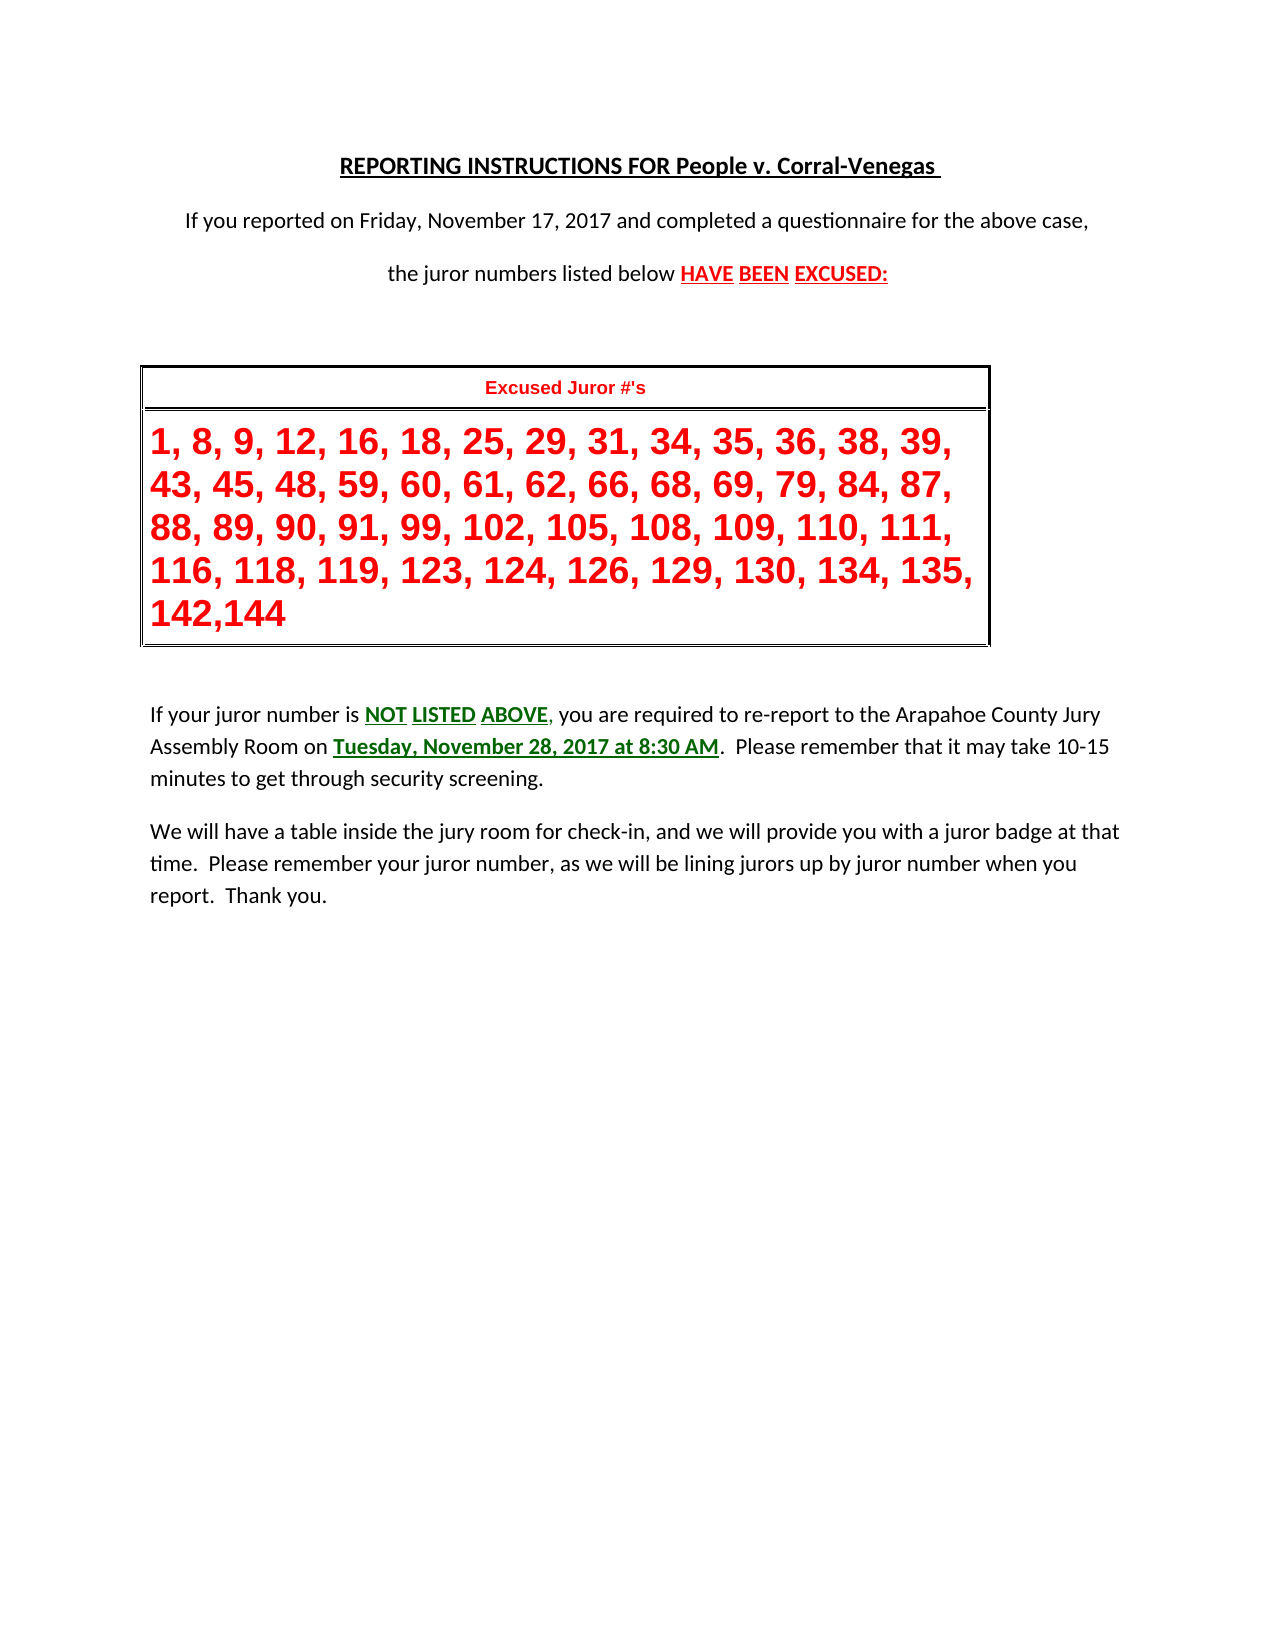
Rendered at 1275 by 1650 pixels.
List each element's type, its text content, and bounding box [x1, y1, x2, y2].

text If you reported on Friday, November 17, 2017 and completed a questionnaire for the above case, [150, 206, 1125, 234]
table_cell 1, 8, 9, 12, 16, 18, 25, 29, 31, 34, 35, 36, 38, 39, 43, 45, 48, 59, 60, 61, 62, 66, 68, 69, 79, 84, 87, 88, 89, 90, 91, 99, 102, 105, 108, 109, 110, 111, 116, 118, 119, 123, 124, 126, 129, 130, 134, 135, 142,144 [143, 407, 989, 643]
text REPORTING INSTRUCTIONS FOR People v. Corral-Venegas [150, 150, 1125, 181]
text If your juror number is NOT LISTED ABOVE, you are required to re-report to the Arapahoe County Jury Assembly Room on Tuesday, November 28, 2017 at 8:30 AM. Please remember that it may take 10-15 minutes to get through security screening. [150, 700, 1125, 792]
text the juror numbers listed below HAVE BEEN EXCUSED: [150, 259, 1125, 287]
text We will have a table inside the jury room for check-in, and we will provide you with a juror badge at that time. Please remember your juror number, as we will be lining jurors up by juror number when you report. Thank you. [150, 817, 1125, 909]
table_header Excused Juror #'s [143, 368, 988, 407]
